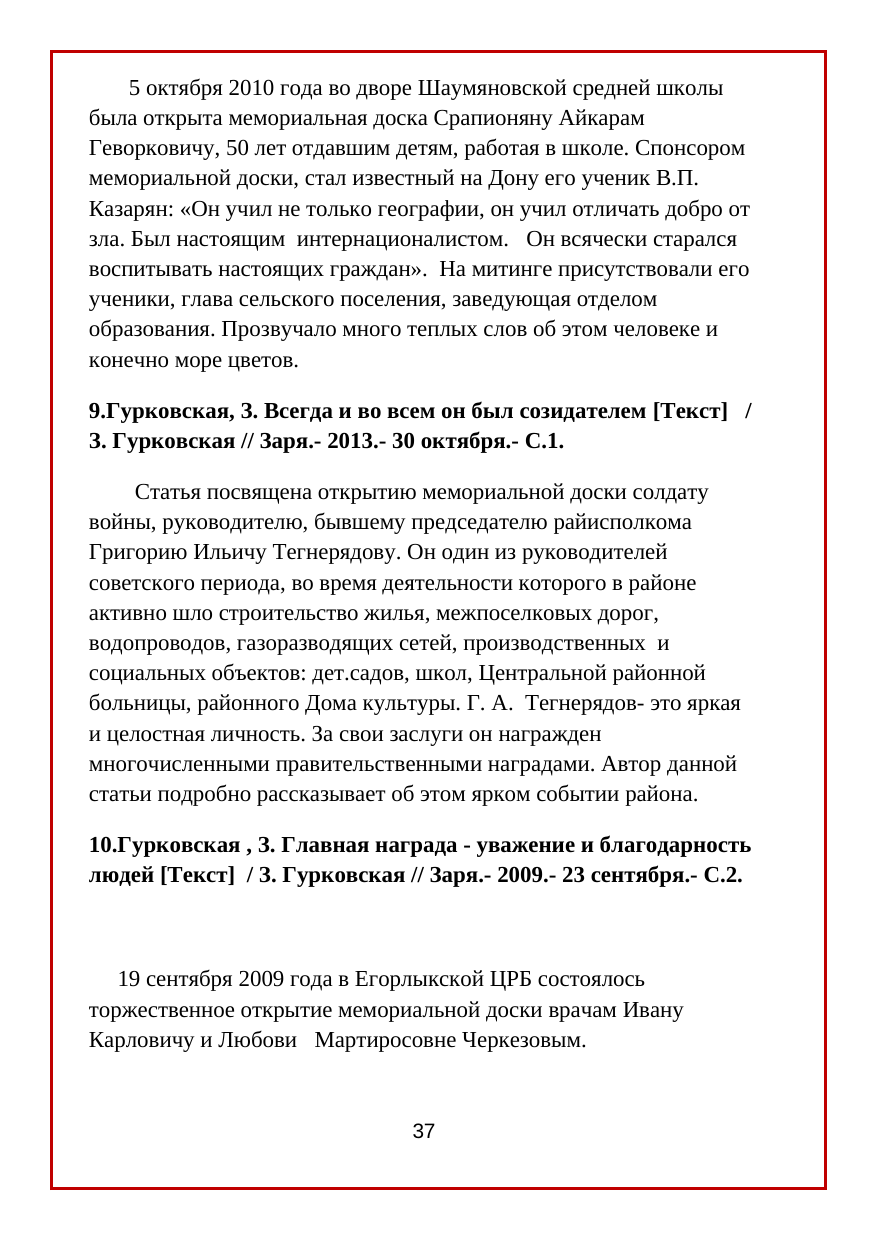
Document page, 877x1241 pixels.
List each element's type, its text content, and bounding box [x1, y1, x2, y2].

text 5 октября 2010 года во дворе Шаумяновской средней школы была открыта мемориальная доска Срапионяну Айкарам Геворковичу, 50 лет отдавшим детям, работая в школе. Спонсором мемориальной доски, стал известный на Дону его ученик В.П. Казарян: «Он учил не только географии, он учил отличать добро от зла. Был настоящим интернационалистом. Он всячески старался воспитывать настоящих граждан». На митинге присутствовали его ученики, глава сельского поселения, заведующая отделом образования. Прозвучало много теплых слов об этом человеке и конечно море цветов. [89, 74, 759, 372]
text 10.Гурковская , З. Главная награда - уважение и благодарность людей [Текст] / З. Гурковская // Заря.- 2009.- 23 сентября.- С.2. [89, 831, 759, 888]
text 19 сентября 2009 года в Егорлыкской ЦРБ состоялось торжественное открытие мемориальной доски врачам Ивану Карловичу и Любови Мартиросовне Черкезовым. [89, 965, 759, 1052]
text 9.Гурковская, З. Всегда и во всем он был созидателем [Текст] / З. Гурковская // Заря.- 2013.- 30 октября.- С.1. [89, 397, 759, 453]
text Статья посвящена открытию мемориальной доски солдату войны, руководителю, бывшему председателю райисполкома Григорию Ильичу Тегнерядову. Он один из руководителей советского периода, во время деятельности которого в районе активно шло строительство жилья, межпоселковых дорог, водопроводов, газоразводящих сетей, производственных и социальных объектов: дет.садов, школ, Центральной районной больницы, районного Дома культуры. Г. А. Тегнерядов- это яркая и целостная личность. За свои заслуги он награжден многочисленными правительственными наградами. Автор данной статьи подробно рассказывает об этом ярком событии района. [89, 478, 759, 806]
